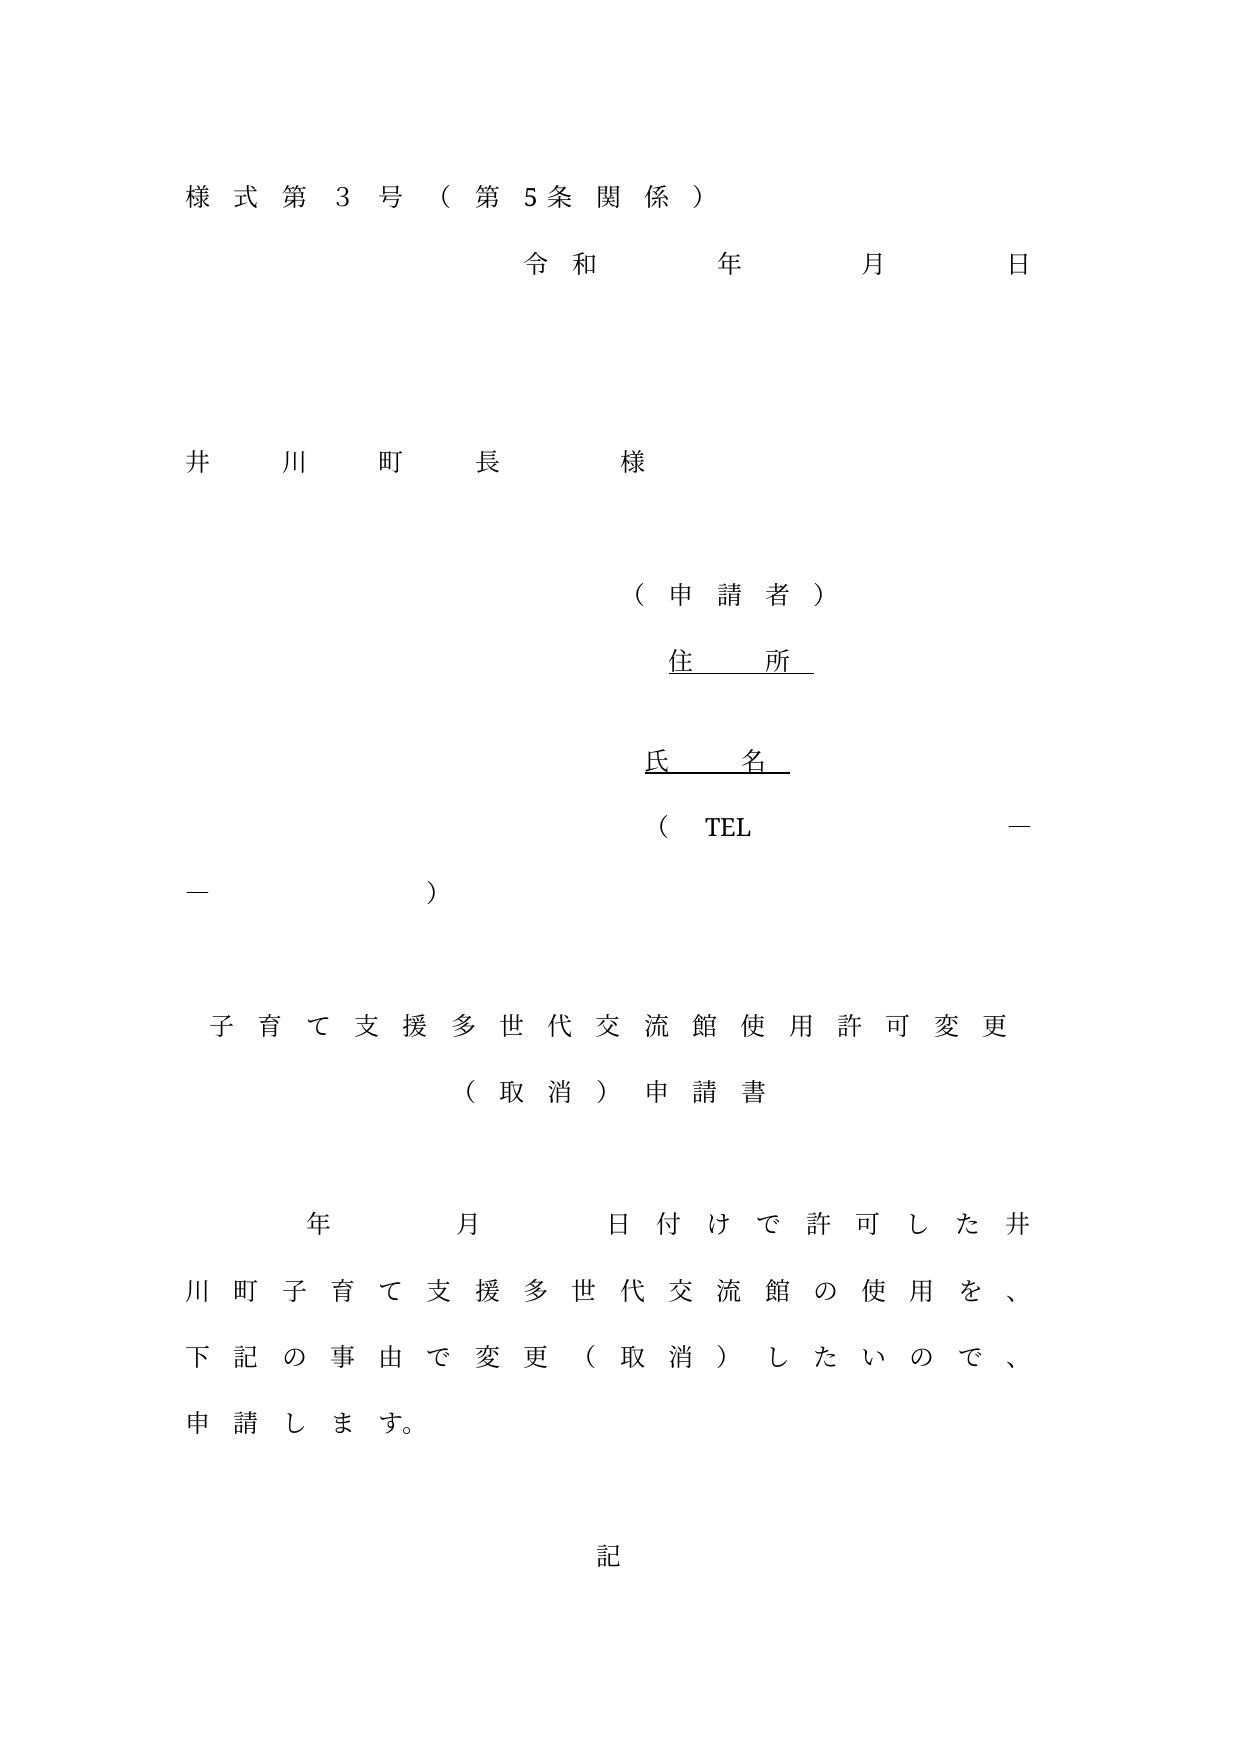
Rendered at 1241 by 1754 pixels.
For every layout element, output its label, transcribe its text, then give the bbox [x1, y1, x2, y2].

text （TEL ― ― ） [185, 792, 1055, 925]
text 様式第３号（第5条関係） [185, 163, 1055, 229]
text 子育て支援多世代交流館使用許可変更（取消）申請書 [185, 991, 1055, 1124]
text 井 川 町 長 様 [185, 428, 1055, 494]
text 住 所 [185, 627, 1055, 693]
text （申請者） [185, 561, 1055, 627]
text 氏 名 [185, 726, 1055, 792]
text 令和 年 月 日 [185, 229, 1055, 296]
subtitle 記 [185, 1521, 1055, 1587]
text 年 月 日付けで許可した井川町子育て支援多世代交流館の使用を、下記の事由で変更（取消）したいので、申請します。 [185, 1190, 1055, 1455]
